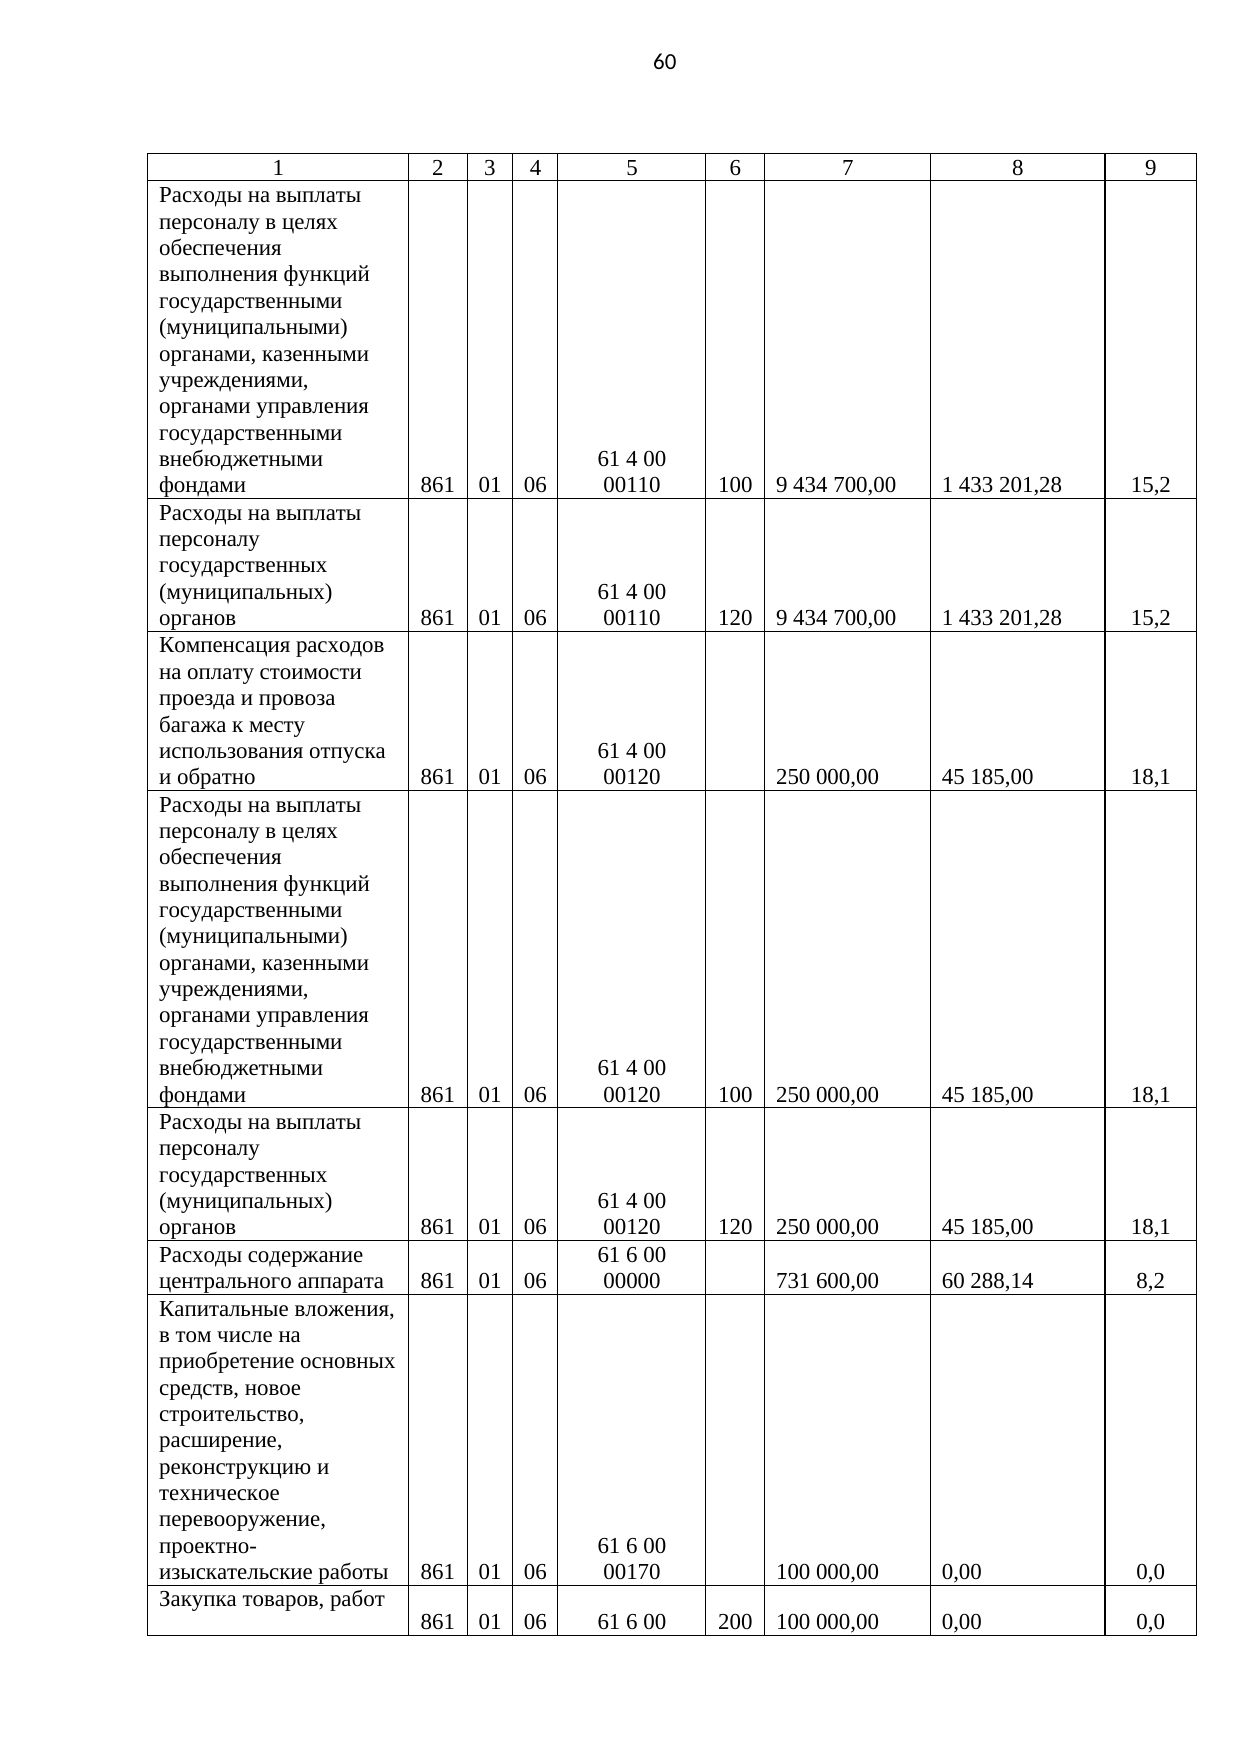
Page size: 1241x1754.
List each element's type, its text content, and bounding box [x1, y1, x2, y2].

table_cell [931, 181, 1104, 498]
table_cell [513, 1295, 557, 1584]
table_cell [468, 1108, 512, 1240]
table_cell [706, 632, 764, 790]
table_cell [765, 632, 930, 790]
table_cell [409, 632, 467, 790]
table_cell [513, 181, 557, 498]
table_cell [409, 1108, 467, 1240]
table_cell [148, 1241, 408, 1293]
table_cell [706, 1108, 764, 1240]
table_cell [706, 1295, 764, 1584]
table_header 6 [706, 154, 764, 180]
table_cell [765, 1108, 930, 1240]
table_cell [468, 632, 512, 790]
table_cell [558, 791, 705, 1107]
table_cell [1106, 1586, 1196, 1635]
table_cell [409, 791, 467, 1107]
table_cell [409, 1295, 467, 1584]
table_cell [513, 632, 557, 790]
table_header 8 [931, 154, 1104, 180]
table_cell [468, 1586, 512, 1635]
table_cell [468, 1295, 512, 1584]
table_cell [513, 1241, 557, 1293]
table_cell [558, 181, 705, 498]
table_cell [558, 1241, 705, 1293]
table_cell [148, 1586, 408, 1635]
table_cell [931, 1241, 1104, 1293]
table_header 5 [558, 154, 705, 180]
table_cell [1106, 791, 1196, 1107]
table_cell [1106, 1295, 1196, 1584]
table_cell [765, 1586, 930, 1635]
table_header 1 [148, 154, 408, 180]
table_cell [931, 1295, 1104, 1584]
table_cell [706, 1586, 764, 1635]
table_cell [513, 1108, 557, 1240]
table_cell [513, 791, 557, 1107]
table_header 7 [765, 154, 930, 180]
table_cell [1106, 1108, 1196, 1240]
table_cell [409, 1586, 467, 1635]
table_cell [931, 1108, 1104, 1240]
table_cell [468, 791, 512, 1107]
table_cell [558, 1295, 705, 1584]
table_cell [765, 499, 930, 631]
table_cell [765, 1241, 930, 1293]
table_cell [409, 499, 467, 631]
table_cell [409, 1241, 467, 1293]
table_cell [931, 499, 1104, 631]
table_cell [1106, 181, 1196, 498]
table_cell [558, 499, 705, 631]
table_header 3 [468, 154, 512, 180]
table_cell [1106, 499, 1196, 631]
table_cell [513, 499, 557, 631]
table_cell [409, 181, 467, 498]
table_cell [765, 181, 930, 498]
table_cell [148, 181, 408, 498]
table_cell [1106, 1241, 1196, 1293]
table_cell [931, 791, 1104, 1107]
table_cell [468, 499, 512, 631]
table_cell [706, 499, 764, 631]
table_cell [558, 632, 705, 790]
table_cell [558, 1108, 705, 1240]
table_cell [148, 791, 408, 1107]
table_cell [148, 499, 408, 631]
table_header 9 [1106, 154, 1196, 180]
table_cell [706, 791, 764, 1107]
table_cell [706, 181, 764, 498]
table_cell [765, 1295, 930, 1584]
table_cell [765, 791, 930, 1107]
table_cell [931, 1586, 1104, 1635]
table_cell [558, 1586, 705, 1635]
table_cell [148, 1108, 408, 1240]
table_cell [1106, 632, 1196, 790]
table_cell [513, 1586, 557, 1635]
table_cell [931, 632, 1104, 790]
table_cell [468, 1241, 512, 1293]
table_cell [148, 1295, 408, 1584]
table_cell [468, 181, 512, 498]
table_header 2 [409, 154, 467, 180]
table_header 4 [513, 154, 557, 180]
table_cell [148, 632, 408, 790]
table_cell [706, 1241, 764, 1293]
